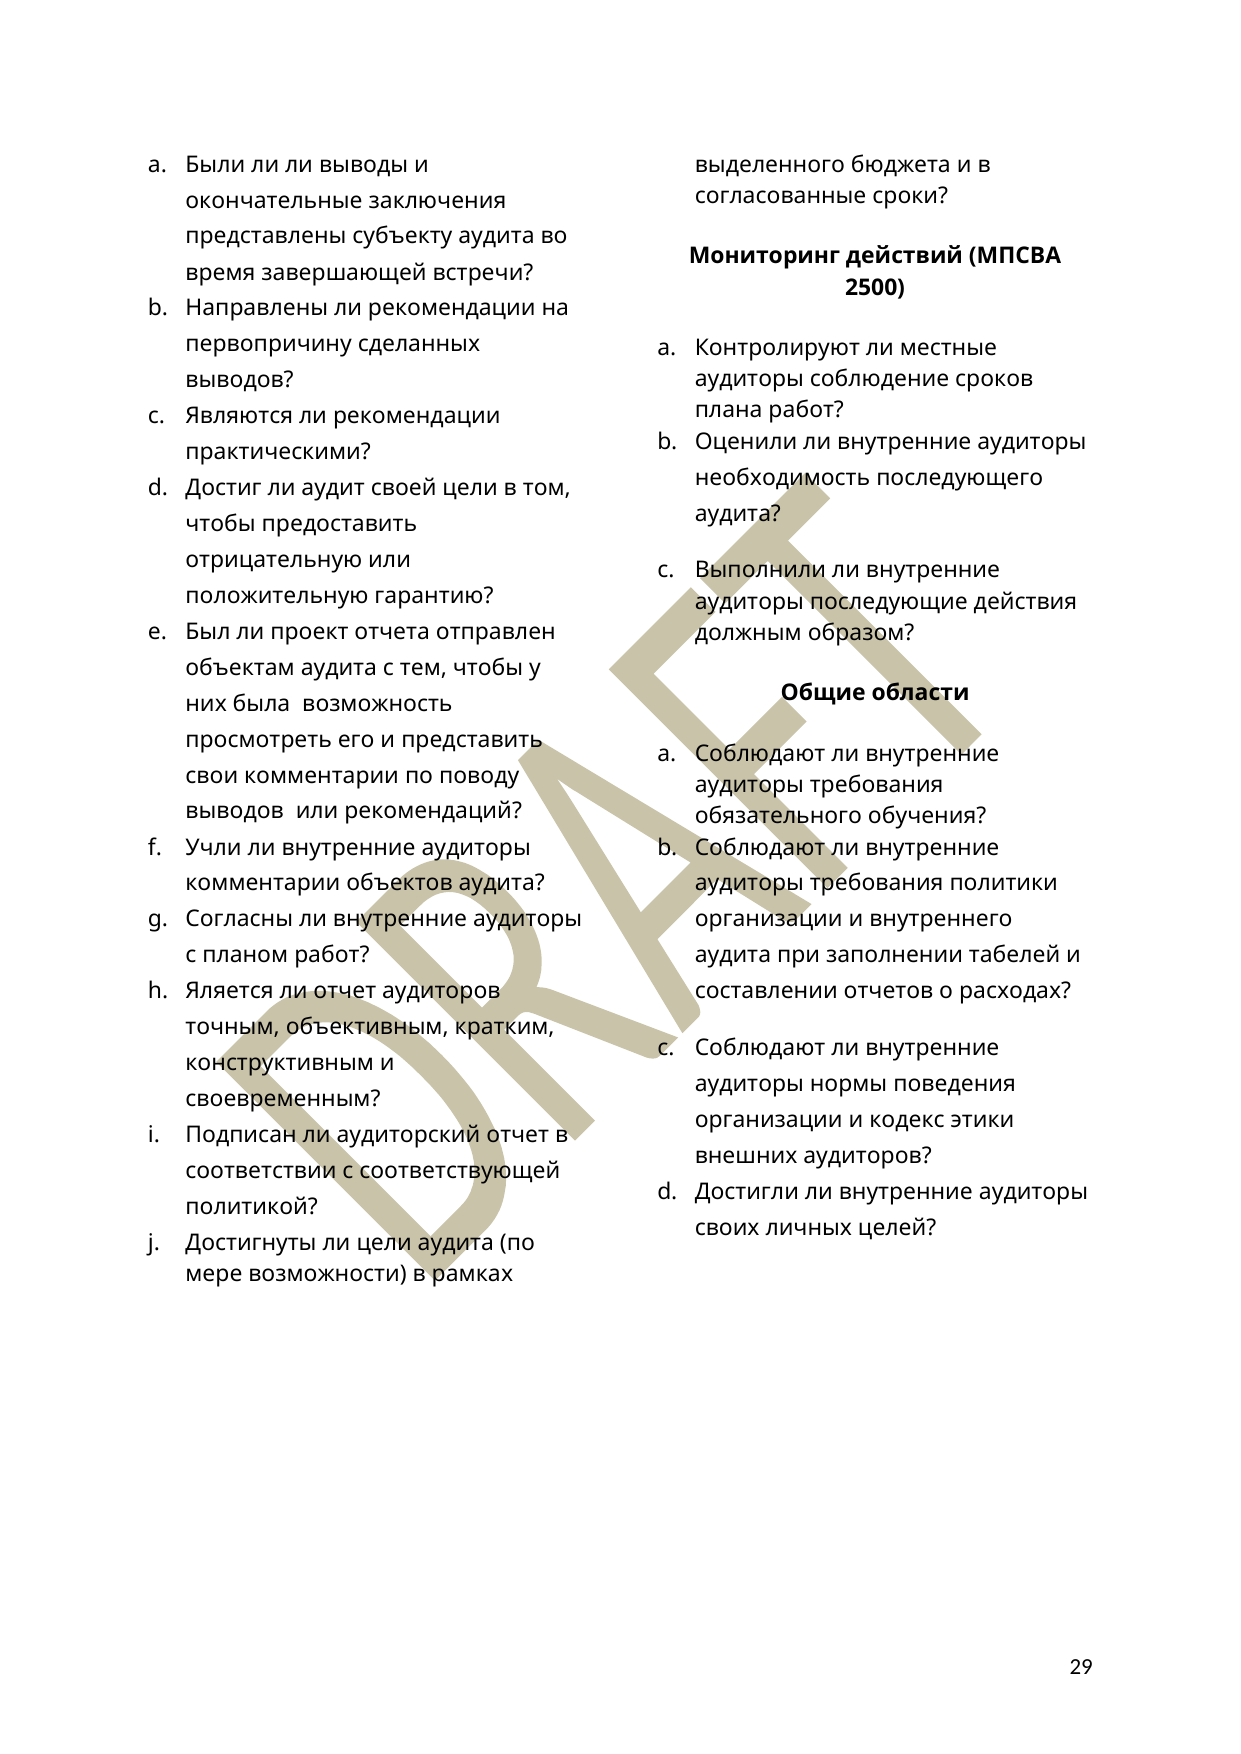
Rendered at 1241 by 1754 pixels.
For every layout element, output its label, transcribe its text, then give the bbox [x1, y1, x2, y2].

list Были ли ли выводы и окончательные заключения представлены субъекту аудита во время завершающей встречи? [148, 148, 583, 287]
list Соблюдают ли внутренние аудиторы требования политики организации и внутреннего аудита при заполнении табелей и составлении отчетов о расходах? [657, 830, 1093, 1005]
list Выполнили ли внутренние аудиторы последующие действия должным образом? [657, 553, 1093, 647]
list Достигнуты ли цели аудита (по мере возможности) в рамкаx выделенного бюджета и в согласованные сроки? [148, 1226, 583, 1288]
list Достигнуты ли цели аудита (по мере возможности) в рамкаx выделенного бюджета и в согласованные сроки? [657, 148, 1093, 210]
list Соблюдают ли внутренние аудиторы требования обязательного обучения? [657, 737, 1093, 830]
list Соблюдают ли внутренние аудиторы нормы поведения организации и кодекс этики внешних аудиторов? [657, 1031, 1093, 1170]
list Учли ли внутренние аудиторы комментарии объектов аудита? [148, 830, 583, 898]
list Являются ли рекомендации практическими? [148, 399, 583, 466]
list Достиг ли аудит своей цели в том, чтобы предоставить отрицательную или положительную гарантию? [148, 471, 583, 610]
list Был ли проект отчета отправлен объектам аудита с тем, чтобы у них была возможность просмотреть его и представить свои комментарии по поводу выводов или рекомендаций? [148, 615, 583, 826]
list Согласны ли внутренние аудиторы с планом работ? [148, 902, 583, 969]
list Контролируют ли местные аудиторы соблюдение сроков плана работ? [657, 331, 1093, 425]
list Оценили ли внутренние аудиторы необходимость последующего аудита? [657, 425, 1093, 528]
list Достигли ли внутренние аудиторы своих личных целей? [657, 1175, 1093, 1242]
text Мониторинг действий (МПСВА 2500) [657, 239, 1093, 302]
list Направлены ли рекомендации на первопричину сделанных выводов? [148, 291, 583, 394]
list Подписан ли аудиторский отчет в соответствии с соответствующей политикой? [148, 1118, 583, 1221]
text Общие области [657, 676, 1093, 707]
list Яляется ли отчет аудиторов точным, объективным, кратким, конструктивным и своевременным? [148, 974, 583, 1113]
